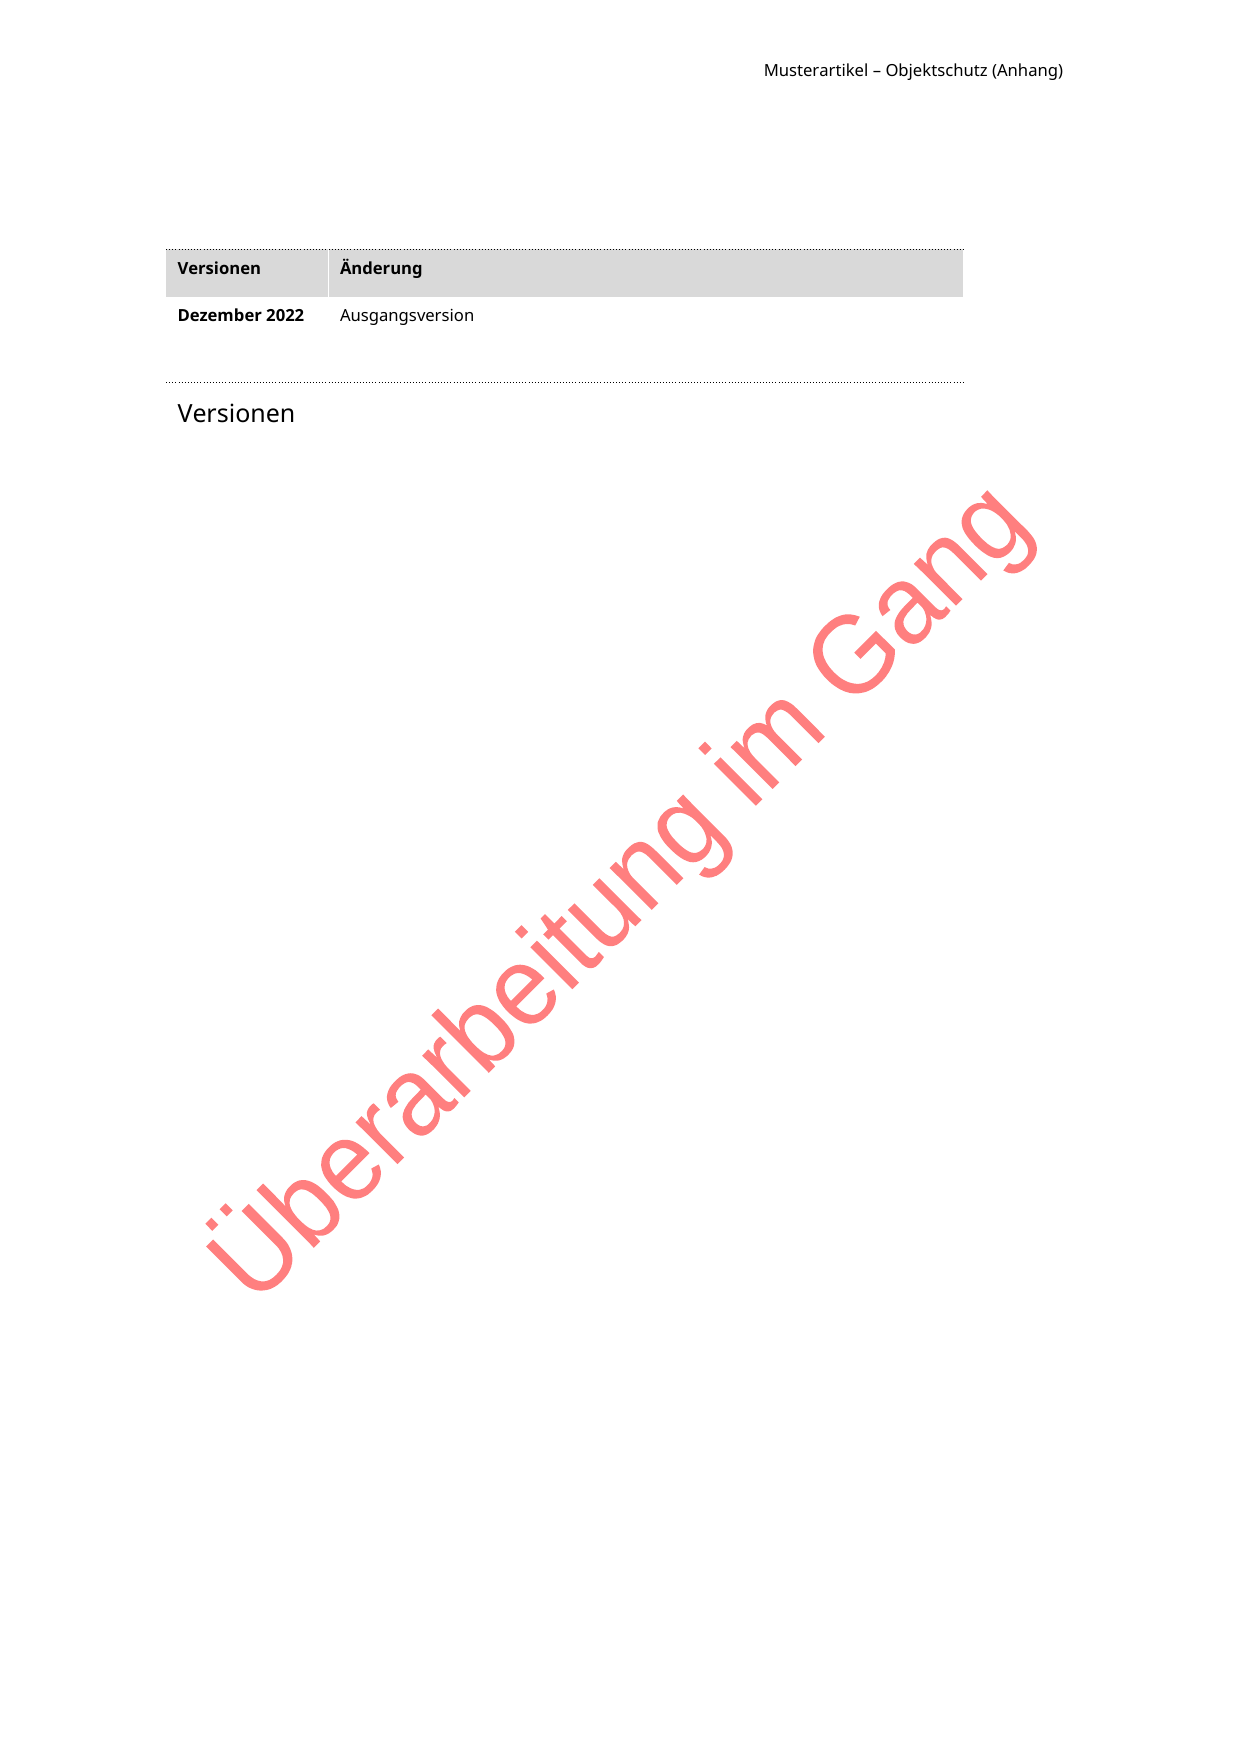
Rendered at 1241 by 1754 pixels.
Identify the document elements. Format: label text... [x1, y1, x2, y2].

table_cell Ausgangsversion [329, 297, 963, 382]
table_header Änderung [329, 249, 963, 297]
table_header Versionen [166, 249, 328, 297]
text Versionen [177, 217, 1063, 430]
table_cell Dezember 2022 [166, 297, 328, 382]
